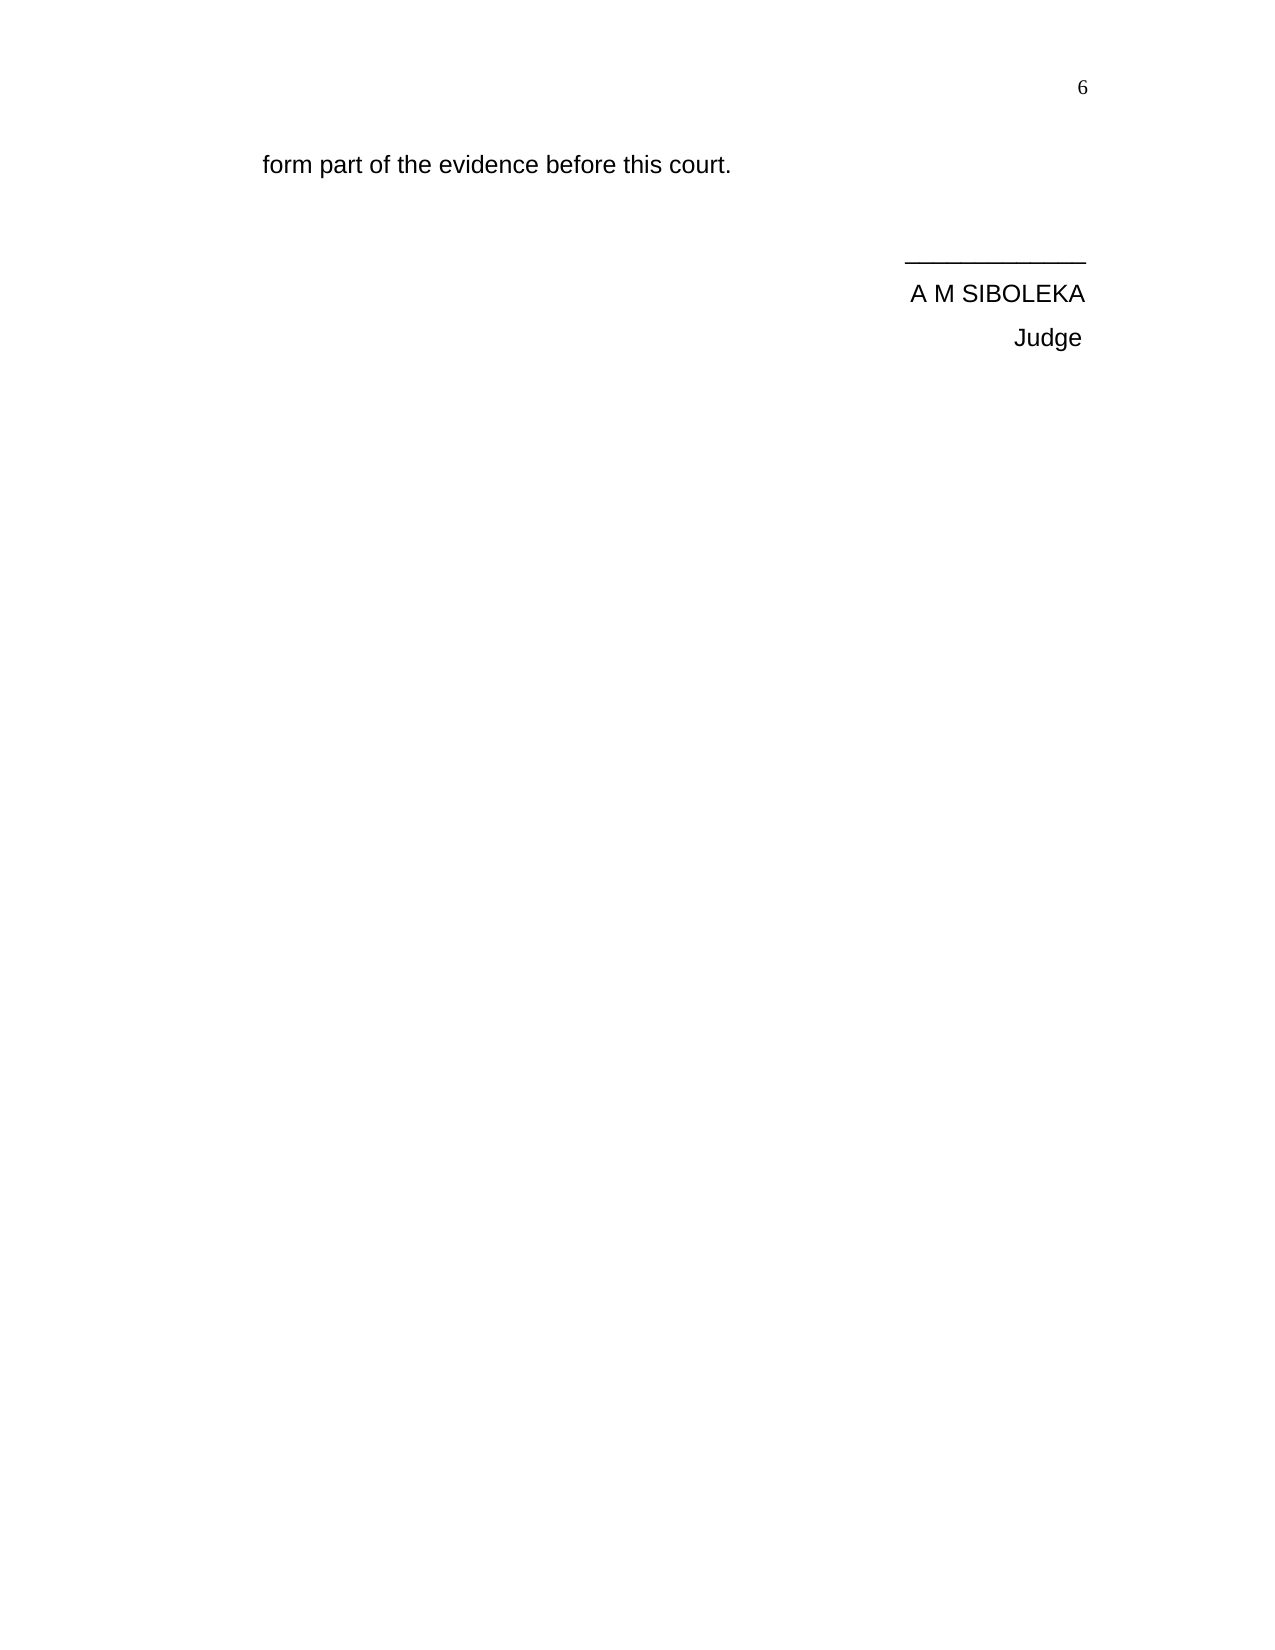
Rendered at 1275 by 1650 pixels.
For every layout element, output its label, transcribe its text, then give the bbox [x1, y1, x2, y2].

text Judge [187, 322, 1087, 351]
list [225, 150, 1087, 179]
text _____________ [787, 236, 1087, 265]
text A M SIBOLEKA [855, 279, 1087, 308]
